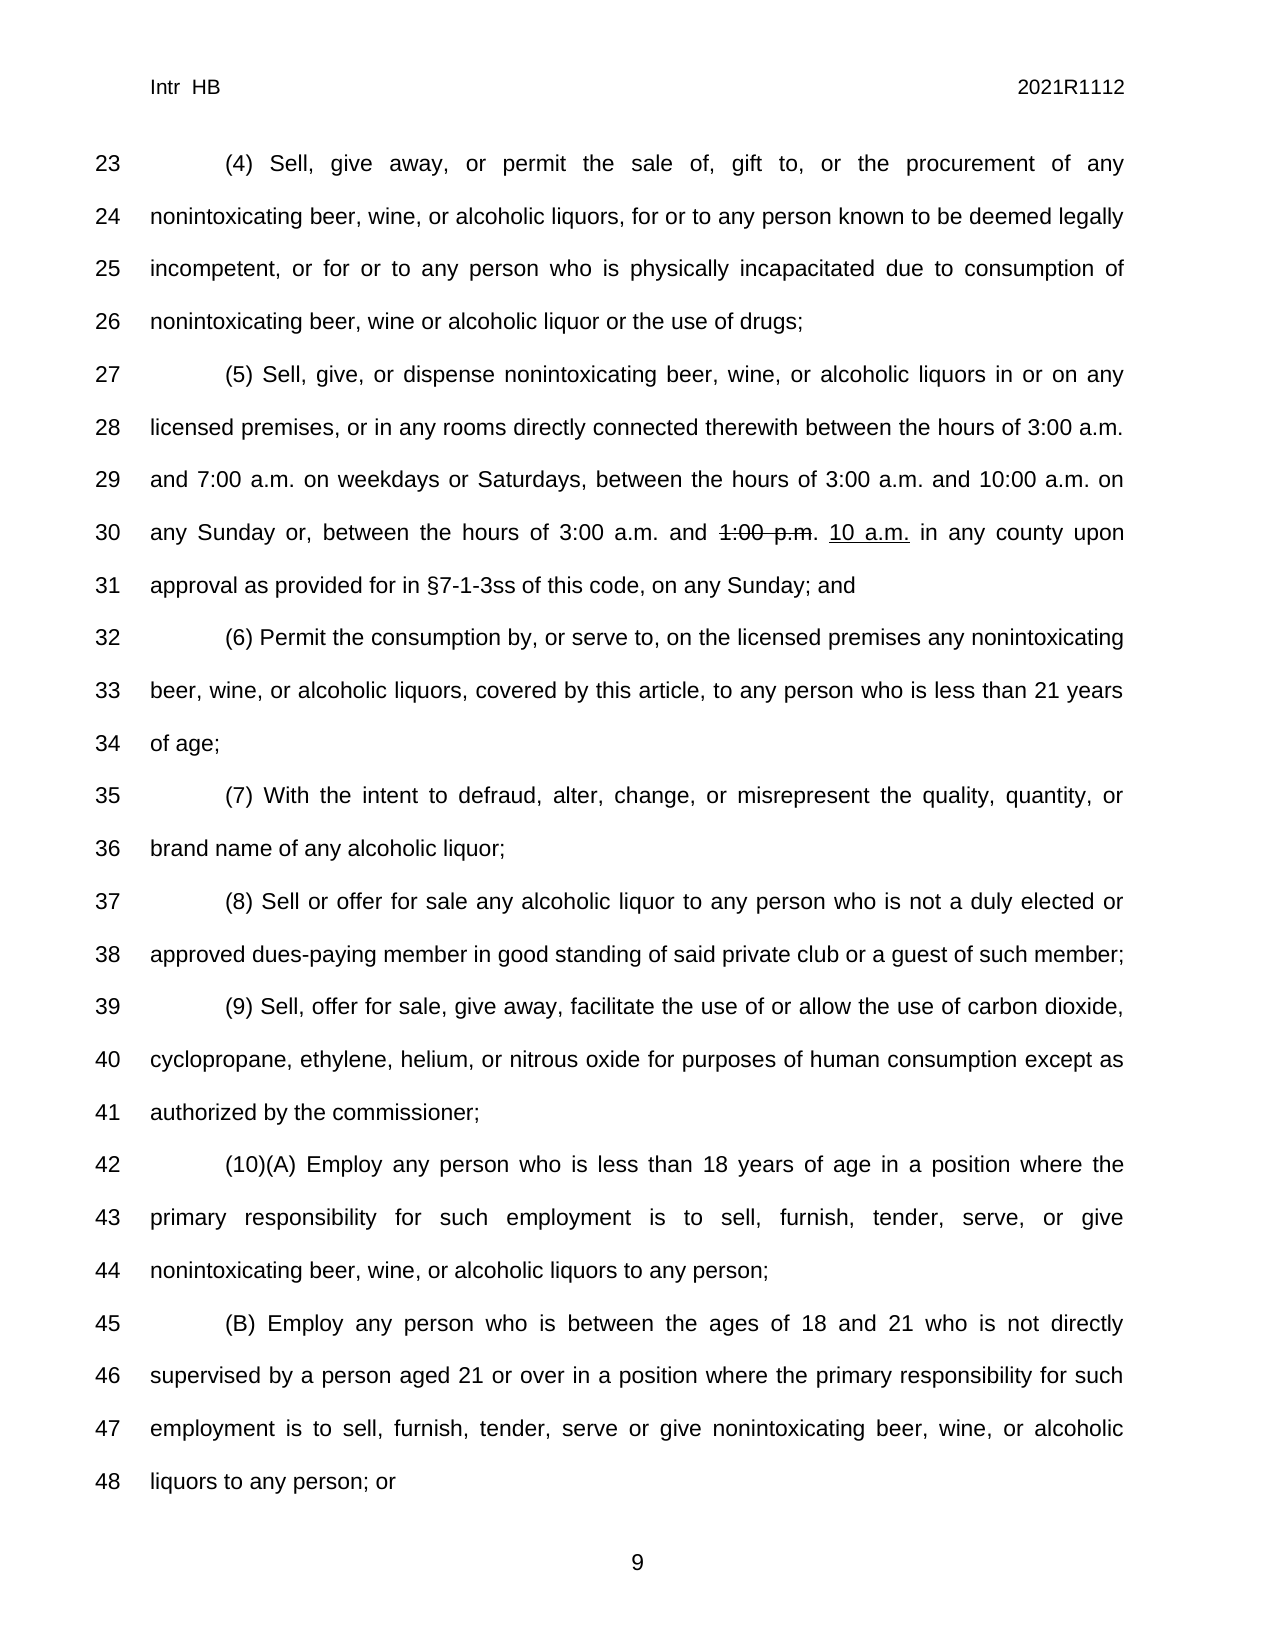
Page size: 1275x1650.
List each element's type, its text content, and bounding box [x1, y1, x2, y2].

text (8) Sell or offer for sale any alcoholic liquor to any person who is not a duly elected or approved dues-paying member in good standing of said private club or a guest of such member; [150, 888, 1125, 967]
text (9) Sell, offer for sale, give away, facilitate the use of or allow the use of carbon dioxide, cyclopropane, ethylene, helium, or nitrous oxide for purposes of human consumption except as authorized by the commissioner; [150, 993, 1125, 1125]
text (7) With the intent to defraud, alter, change, or misrepresent the quality, quantity, or brand name of any alcoholic liquor; [150, 782, 1125, 862]
text (B) Employ any person who is between the ages of 18 and 21 who is not directly supervised by a person aged 21 or over in a position where the primary responsibility for such employment is to sell, furnish, tender, serve or give nonintoxicating beer, wine, or alcoholic liquors to any person; or [150, 1309, 1125, 1494]
text (4) Sell, give away, or permit the sale of, gift to, or the procurement of any nonintoxicating beer, wine, or alcoholic liquors, for or to any person known to be deemed legally incompetent, or for or to any person who is physically incapacitated due to consumption of nonintoxicating beer, wine or alcoholic liquor or the use of drugs; [150, 150, 1125, 334]
text (6) Permit the consumption by, or serve to, on the licensed premises any nonintoxicating beer, wine, or alcoholic liquors, covered by this article, to any person who is less than 21 years of age; [150, 624, 1125, 756]
text (5) Sell, give, or dispense nonintoxicating beer, wine, or alcoholic liquors in or on any licensed premises, or in any rooms directly connected therewith between the hours of 3:00 a.m. and 7:00 a.m. on weekdays or Saturdays, between the hours of 3:00 a.m. and 10:00 a.m. on any Sunday or, between the hours of 3:00 a.m. and 1:00 p.m. 10 a.m. in any county upon approval as provided for in §7-1-3ss of this code, on any Sunday; and [150, 361, 1125, 598]
text (10)(A) Employ any person who is less than 18 years of age in a position where the primary responsibility for such employment is to sell, furnish, tender, serve, or give nonintoxicating beer, wine, or alcoholic liquors to any person; [150, 1151, 1125, 1283]
